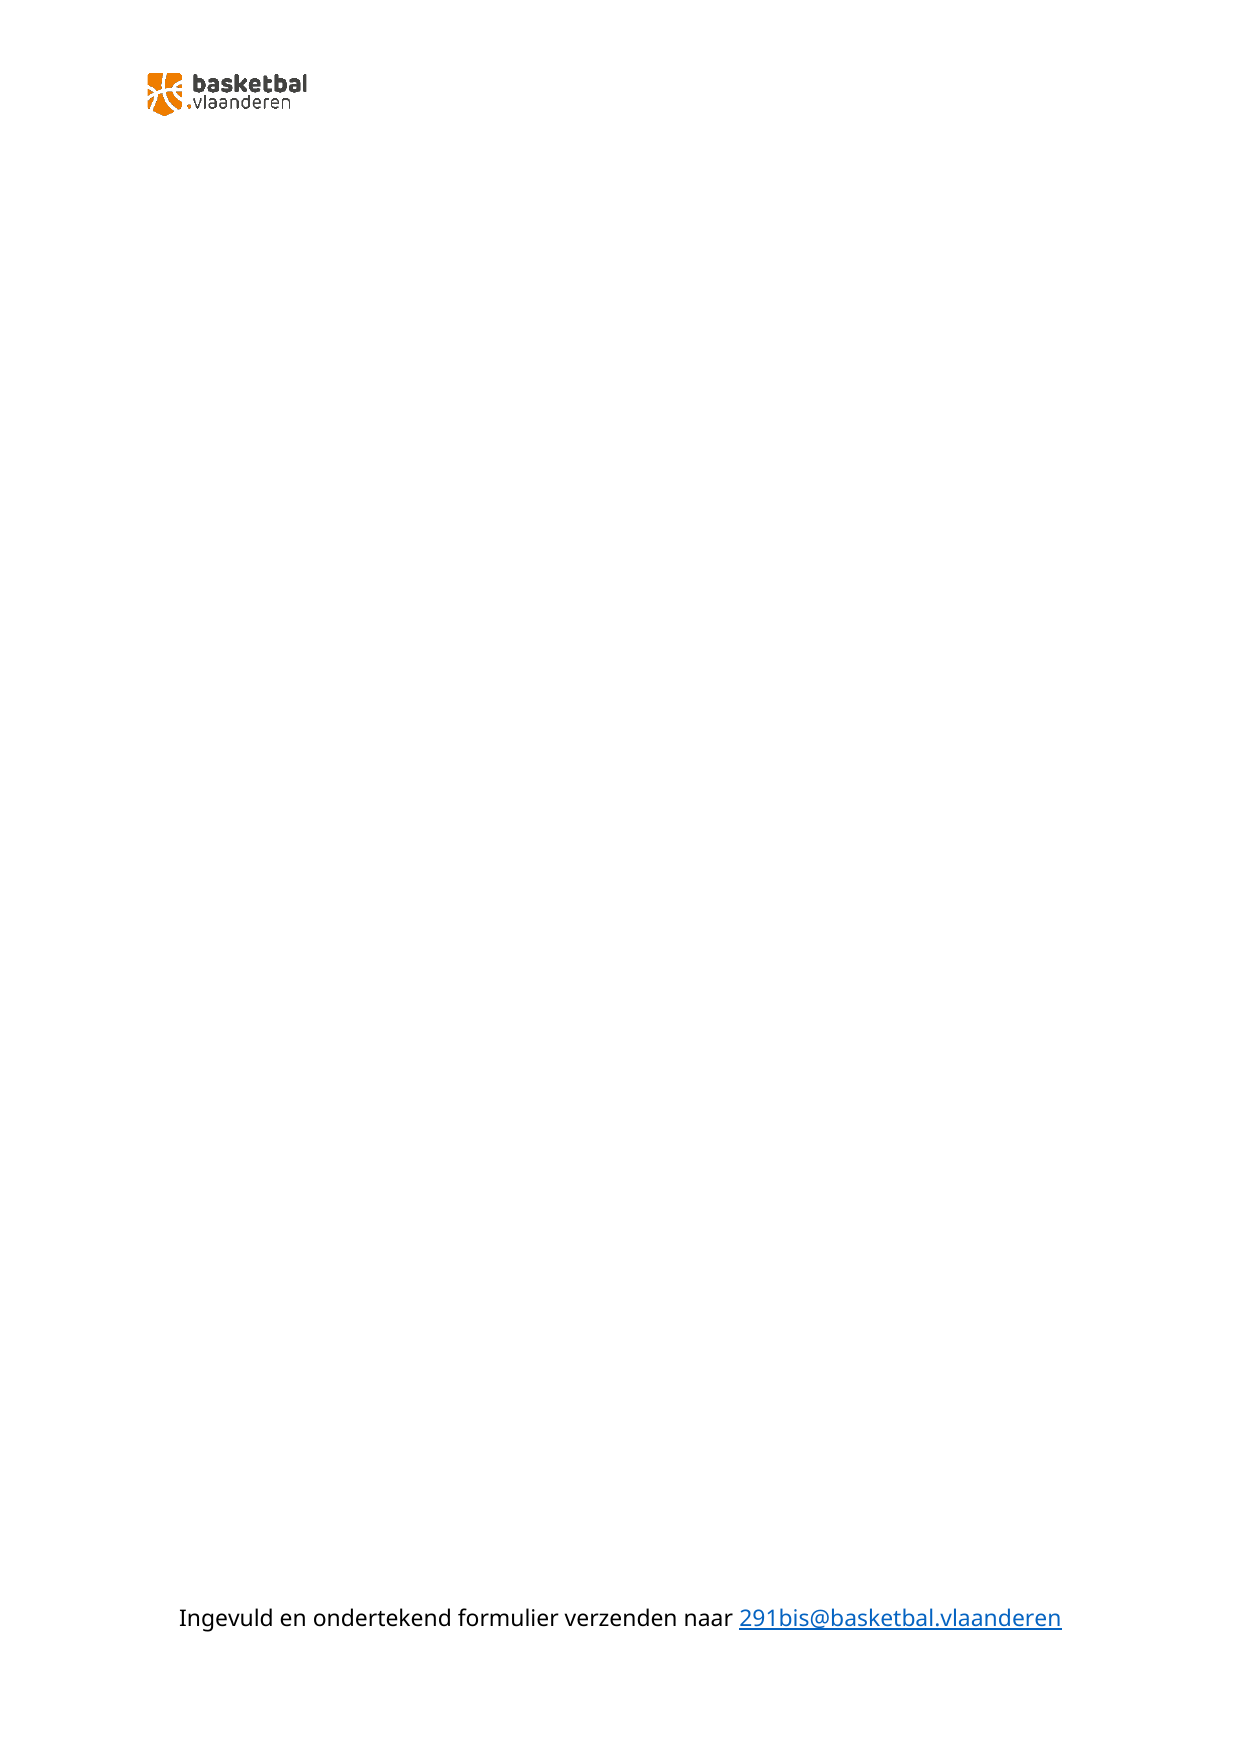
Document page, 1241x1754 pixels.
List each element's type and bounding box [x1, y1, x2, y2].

picture [147, 73, 307, 116]
